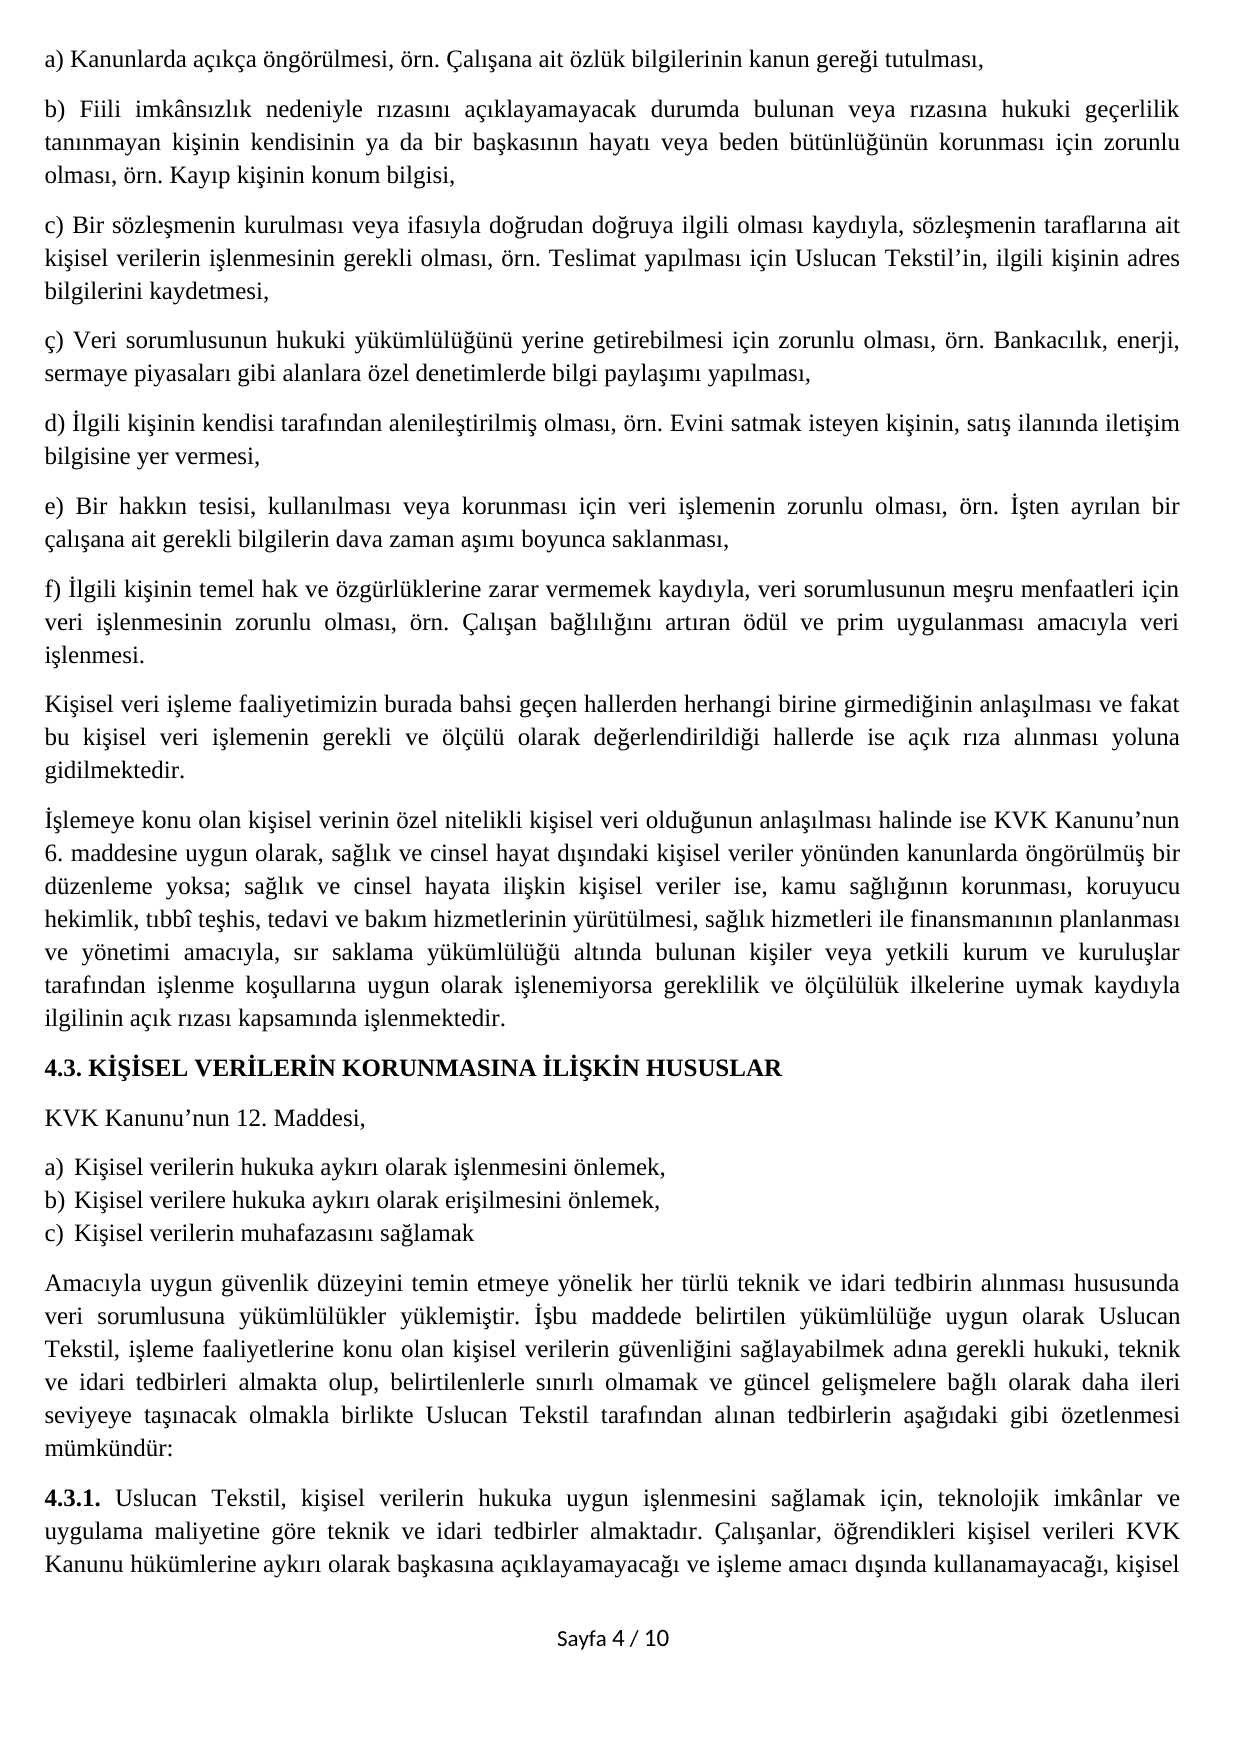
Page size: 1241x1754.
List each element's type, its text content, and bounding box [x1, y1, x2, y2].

text İşlemeye konu olan kişisel verinin özel nitelikli kişisel veri olduğunun anlaşılması halinde ise KVK Kanunu’nun 6. maddesine uygun olarak, sağlık ve cinsel hayat dışındaki kişisel veriler yönünden kanunlarda öngörülmüş bir düzenleme yoksa; sağlık ve cinsel hayata ilişkin kişisel veriler ise, kamu sağlığının korunması, koruyucu hekimlik, tıbbî teşhis, tedavi ve bakım hizmetlerinin yürütülmesi, sağlık hizmetleri ile finansmanının planlanması ve yönetimi amacıyla, sır saklama yükümlülüğü altında bulunan kişiler veya yetkili kurum ve kuruluşlar tarafından işlenme koşullarına uygun olarak işlenemiyorsa gereklilik ve ölçülülük ilkelerine uymak kaydıyla ilgilinin açık rızası kapsamında işlenmektedir. [44, 805, 1181, 1032]
list Kişisel verilerin muhafazasını sağlamak [44, 1218, 1181, 1247]
list Kişisel verilerin hukuka aykırı olarak işlenmesini önlemek, [44, 1152, 1181, 1181]
text KVK Kanunu’nun 12. Maddesi, [44, 1103, 1181, 1131]
text c) Bir sözleşmenin kurulması veya ifasıyla doğrudan doğruya ilgili olması kaydıyla, sözleşmenin taraflarına ait kişisel verilerin işlenmesinin gerekli olması, örn. Teslimat yapılması için Uslucan Tekstil’in, ilgili kişinin adres bilgilerini kaydetmesi, [44, 210, 1181, 304]
text ç) Veri sorumlusunun hukuki yükümlülüğünü yerine getirebilmesi için zorunlu olması, örn. Bankacılık, enerji, sermaye piyasaları gibi alanlara özel denetimlerde bilgi paylaşımı yapılması, [44, 326, 1181, 387]
text 4.3. KİŞİSEL VERİLERİN KORUNMASINA İLİŞKİN HUSUSLAR [44, 1053, 1181, 1082]
text Amacıyla uygun güvenlik düzeyini temin etmeye yönelik her türlü teknik ve idari tedbirin alınması hususunda veri sorumlusuna yükümlülükler yüklemiştir. İşbu maddede belirtilen yükümlülüğe uygun olarak Uslucan Tekstil, işleme faaliyetlerine konu olan kişisel verilerin güvenliğini sağlayabilmek adına gerekli hukuki, teknik ve idari tedbirleri almakta olup, belirtilenlerle sınırlı olmamak ve güncel gelişmelere bağlı olarak daha ileri seviyeye taşınacak olmakla birlikte Uslucan Tekstil tarafından alınan tedbirlerin aşağıdaki gibi özetlenmesi mümkündür: [44, 1268, 1181, 1462]
text e) Bir hakkın tesisi, kullanılması veya korunması için veri işlemenin zorunlu olması, örn. İşten ayrılan bir çalışana ait gerekli bilgilerin dava zaman aşımı boyunca saklanması, [44, 491, 1181, 553]
text b) Fiili imkânsızlık nedeniyle rızasını açıklayamayacak durumda bulunan veya rızasına hukuki geçerlilik tanınmayan kişinin kendisinin ya da bir başkasının hayatı veya beden bütünlüğünün korunması için zorunlu olması, örn. Kayıp kişinin konum bilgisi, [44, 94, 1181, 189]
text Kişisel veri işleme faaliyetimizin burada bahsi geçen hallerden herhangi birine girmediğinin anlaşılması ve fakat bu kişisel veri işlemenin gerekli ve ölçülü olarak değerlendirildiği hallerde ise açık rıza alınması yoluna gidilmektedir. [44, 689, 1181, 784]
text d) İlgili kişinin kendisi tarafından alenileştirilmiş olması, örn. Evini satmak isteyen kişinin, satış ilanında iletişim bilgisine yer vermesi, [44, 408, 1181, 470]
list Kişisel verilere hukuka aykırı olarak erişilmesini önlemek, [44, 1185, 1181, 1214]
text a) Kanunlarda açıkça öngörülmesi, örn. Çalışana ait özlük bilgilerinin kanun gereği tutulması, [44, 44, 1181, 73]
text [44, 1483, 1181, 1578]
text f) İlgili kişinin temel hak ve özgürlüklerine zarar vermemek kaydıyla, veri sorumlusunun meşru menfaatleri için veri işlenmesinin zorunlu olması, örn. Çalışan bağlılığını artıran ödül ve prim uygulanması amacıyla veri işlenmesi. [44, 574, 1181, 668]
